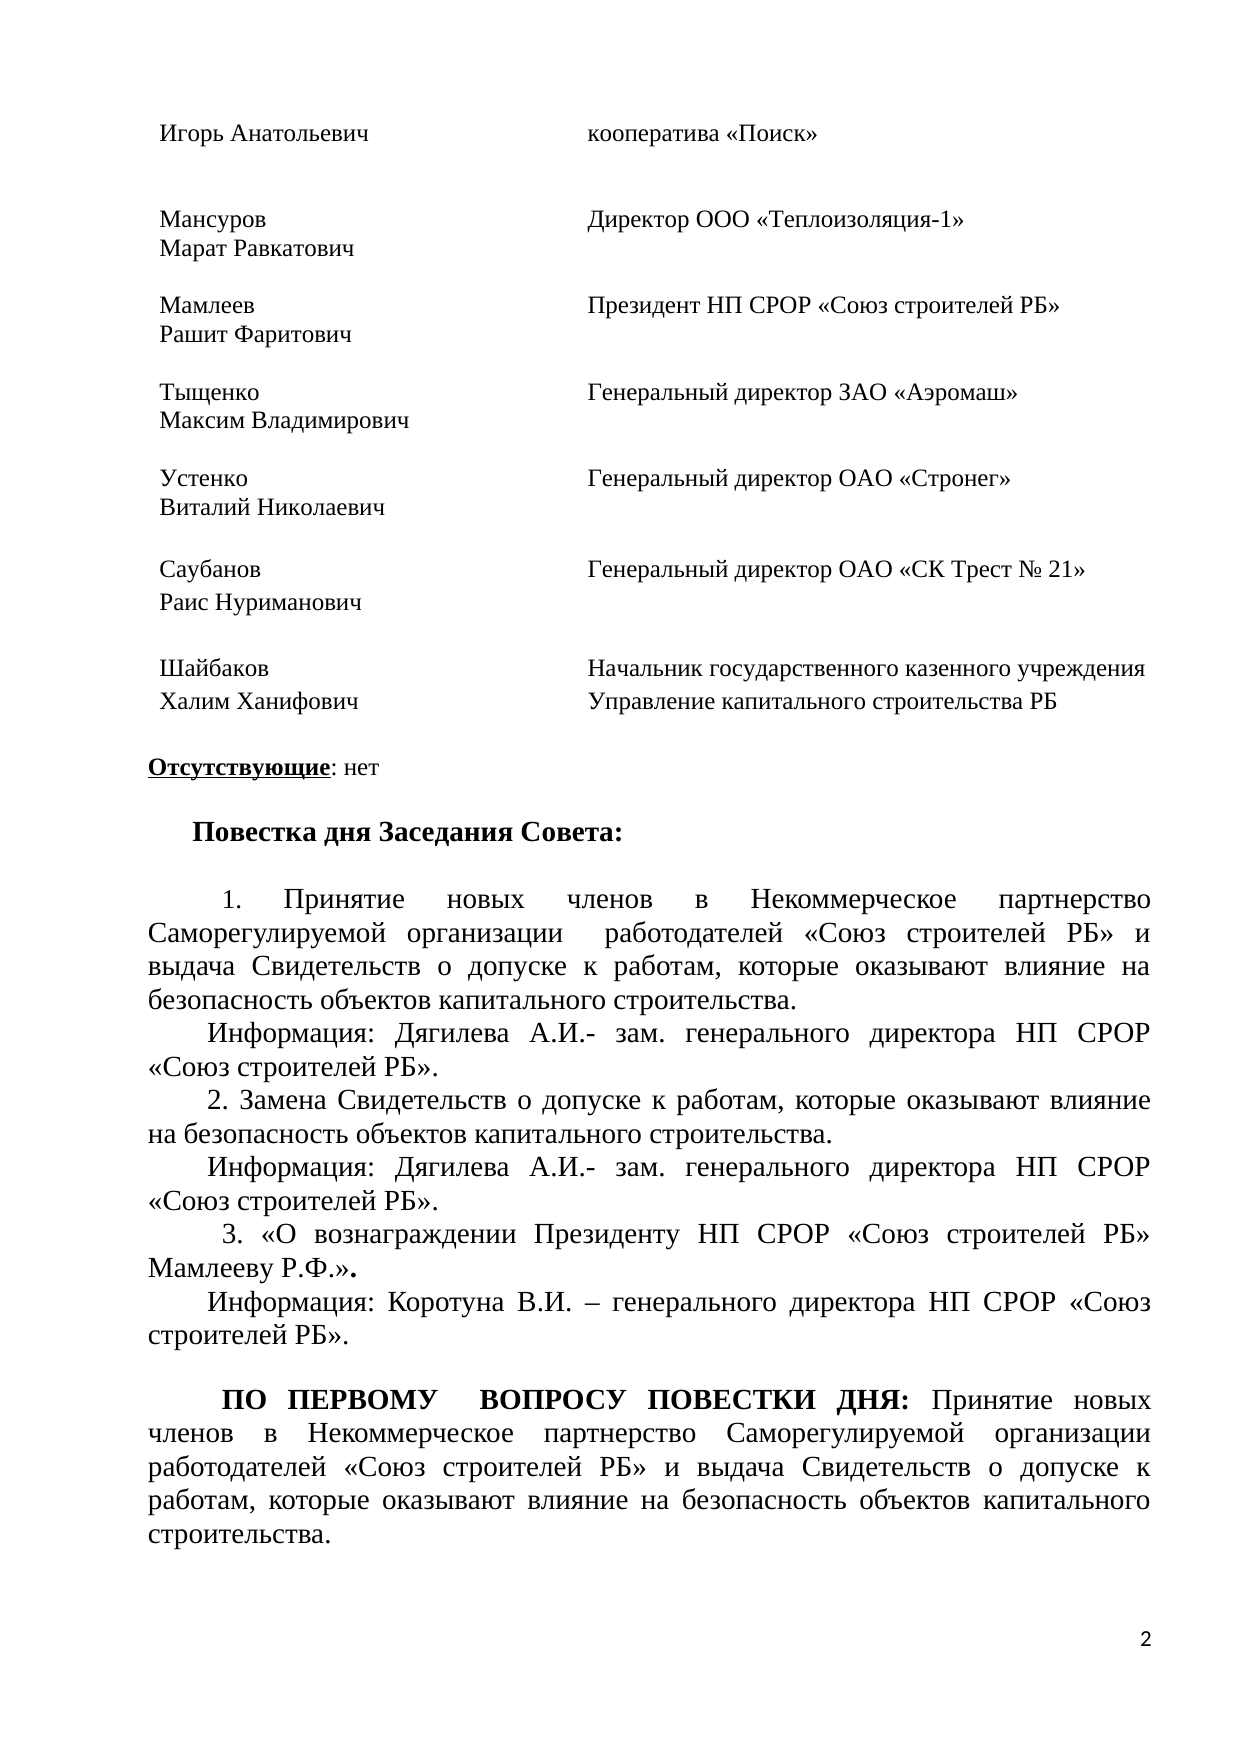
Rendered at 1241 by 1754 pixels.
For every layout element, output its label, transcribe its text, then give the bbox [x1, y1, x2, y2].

table_cell Мансуров Марат Равкатович Мамлеев Рашит Фаритович Тыщенко Максим Владимирович Устенко Виталий Николаевич Саубанов Раис Нуриманович Шайбаков Халим Ханифович [148, 204, 576, 752]
text Повестка дня Заседания Совета: [148, 814, 1152, 848]
text 2. Замена Свидетельств о допуске к работам, которые оказывают влияние на безопасность объектов капитального строительства. [148, 1082, 1152, 1149]
text 3. «О вознаграждении Президенту НП СРОР «Союз строителей РБ» Мамлееву Р.Ф.». [148, 1217, 1152, 1284]
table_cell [148, 118, 576, 204]
text Информация: Дягилева А.И.- зам. генерального директора НП СРОР «Союз строителей РБ». [148, 1149, 1152, 1217]
table_cell Директор ООО «Теплоизоляция-1» Президент НП СРОР «Союз строителей РБ» Генеральный директор ЗАО «Аэромаш» Генеральный директор ОАО «Стронег» Генеральный директор ОАО «СК Трест № 21» Начальник государственного казенного учреждения Управление капитального строительства РБ [576, 204, 1240, 752]
text 1. Принятие новых членов в Некоммерческое партнерство Саморегулируемой организации работодателей «Союз строителей РБ» и выдача Свидетельств о допуске к работам, которые оказывают влияние на безопасность объектов капитального строительства. [148, 881, 1152, 1015]
text Информация: Коротуна В.И. – генерального директора НП СРОР «Союз строителей РБ». [148, 1284, 1152, 1351]
text ПО ПЕРВОМУ ВОПРОСУ ПОВЕСТКИ ДНЯ: Принятие новых членов в Некоммерческое партнерство Саморегулируемой организации работодателей «Союз строителей РБ» и выдача Свидетельств о допуске к работам, которые оказывают влияние на безопасность объектов капитального строительства. [148, 1382, 1152, 1549]
text Информация: Дягилева А.И.- зам. генерального директора НП СРОР «Союз строителей РБ». [148, 1015, 1152, 1082]
text Отсутствующие: нет [148, 752, 1152, 781]
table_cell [576, 118, 1240, 204]
